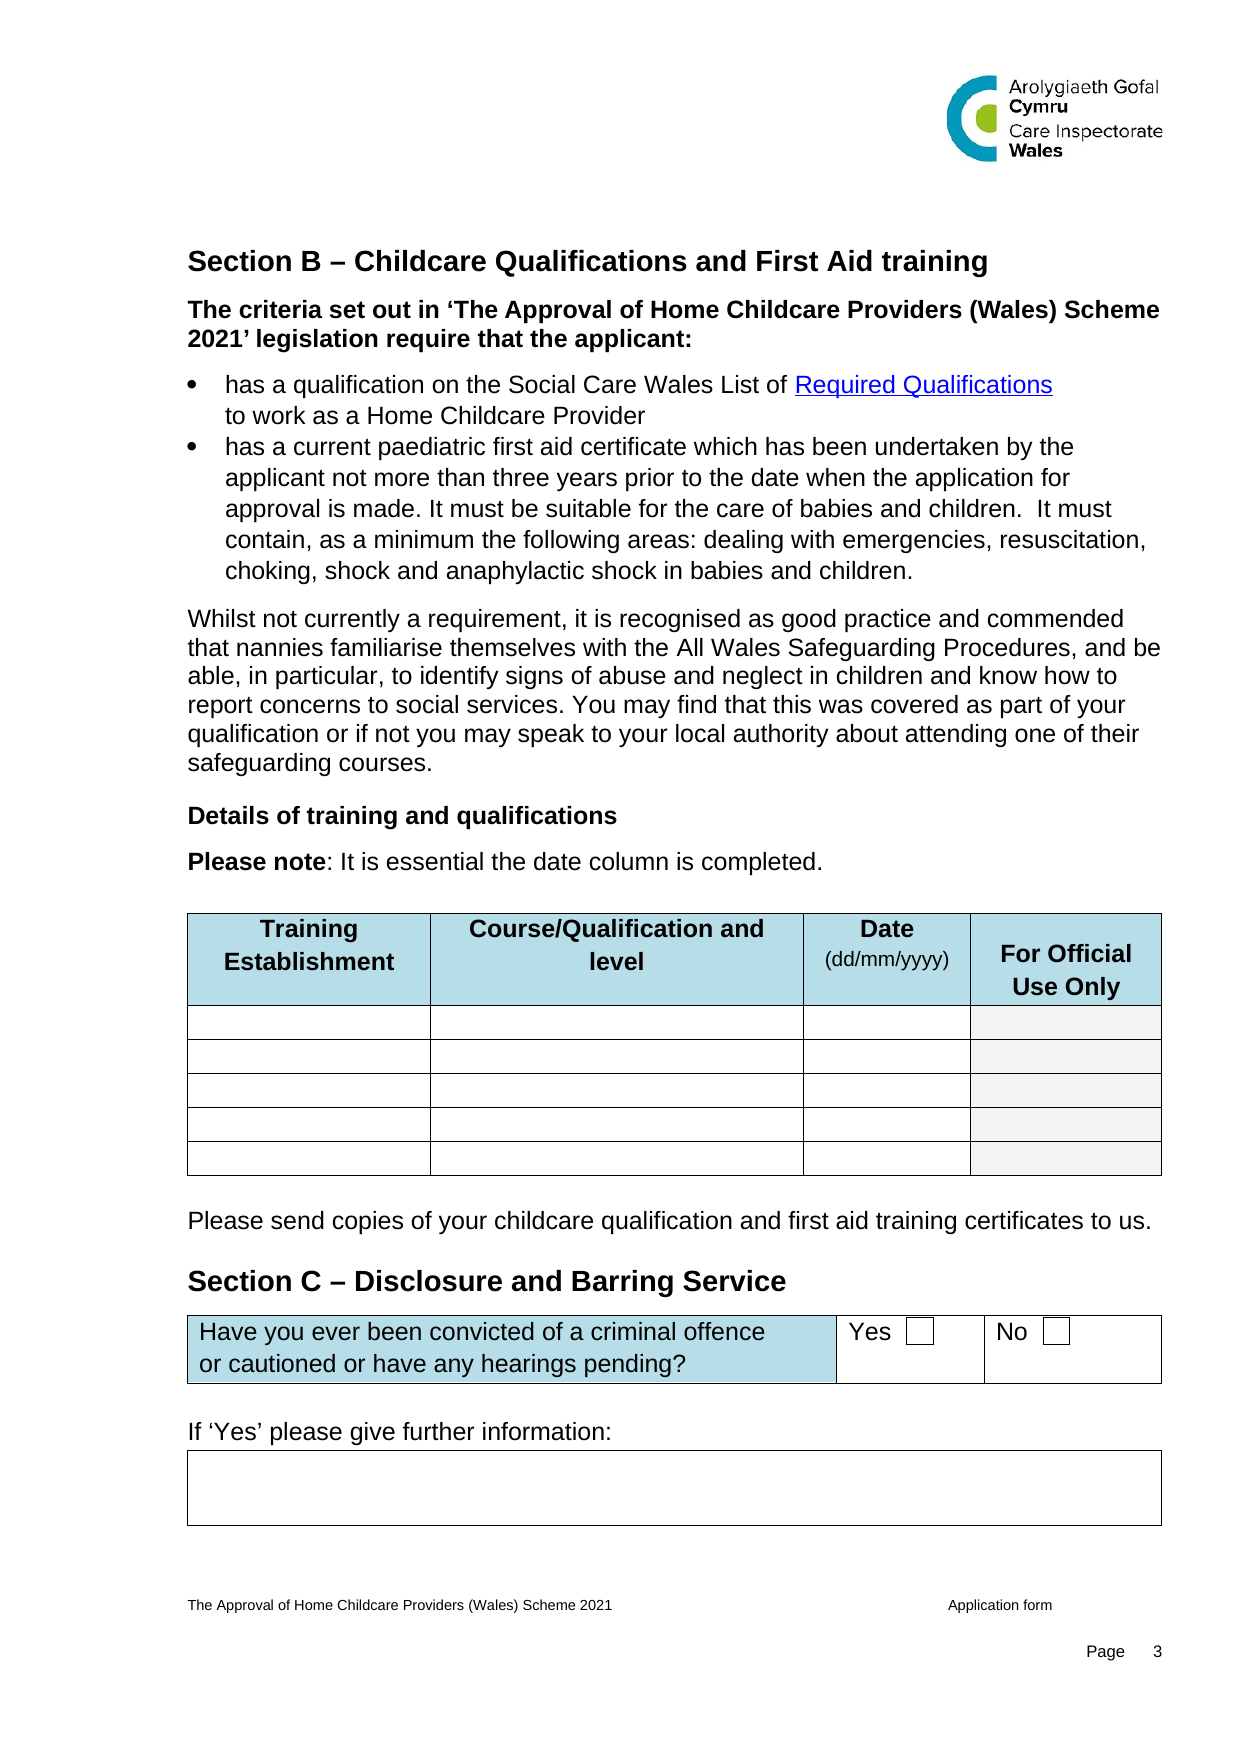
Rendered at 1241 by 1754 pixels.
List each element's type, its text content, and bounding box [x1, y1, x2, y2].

title The criteria set out in ‘The Approval of Home Childcare Providers (Wales) Scheme 2021’ legislation require that the applicant: [187, 296, 1162, 353]
table_cell [188, 1142, 430, 1175]
table_cell [431, 1006, 803, 1039]
picture [946, 120, 980, 162]
table_header No [985, 1316, 1161, 1382]
table_header For Official Use Only [971, 914, 1161, 1005]
table_cell [431, 1040, 803, 1073]
subtitle Section B – Childcare Qualifications and First Aid training [187, 206, 1162, 278]
table_header [188, 1451, 1161, 1524]
subtitle Details of training and qualifications [187, 801, 1162, 830]
list has a qualification on the Social Care Wales List of Required Qualifications [187, 370, 1162, 398]
table_cell [431, 1142, 803, 1175]
table_cell [188, 1108, 430, 1141]
table_cell [971, 1108, 1161, 1141]
table_cell [804, 1108, 970, 1141]
text Whilst not currently a requirement, it is recognised as good practice and commended that nannies familiarise themselves with the All Wales Safeguarding Procedures, and be able, in particular, to identify signs of abuse and neglect in children and know how to report concerns to social services. You may find that this was covered as part of your qualification or if not you may speak to your local authority about attending one of their safeguarding courses. [187, 604, 1162, 776]
table_cell [971, 1074, 1161, 1107]
text Please note: It is essential the date column is completed. [187, 847, 1162, 876]
table_cell [431, 1074, 803, 1107]
text If ‘Yes’ please give further information: [187, 1417, 1162, 1445]
table_cell [431, 1108, 803, 1141]
table_cell [971, 1142, 1161, 1175]
table_cell [188, 1040, 430, 1073]
table_header Yes [837, 1316, 984, 1382]
table_cell [971, 1006, 1161, 1039]
table_cell [804, 1074, 970, 1107]
table_header Course/Qualification and level [431, 914, 803, 1005]
table_header Have you ever been convicted of a criminal offence or cautioned or have any hearings pending? [188, 1316, 836, 1382]
table_cell [804, 1006, 970, 1039]
table_cell [188, 1074, 430, 1107]
table_header Date (dd/mm/yyyy) [804, 914, 970, 1005]
text Please send copies of your childcare qualification and first aid training certificates to us. [187, 1206, 1162, 1235]
subtitle Section C – Disclosure and Barring Service [187, 1264, 1162, 1298]
table_cell [188, 1006, 430, 1039]
table_header Training Establishment [188, 914, 430, 1005]
picture [946, 73, 1163, 162]
table_cell [971, 1040, 1161, 1073]
list to work as a Home Childcare Provider [225, 401, 1162, 429]
table_cell [804, 1142, 970, 1175]
list has a current paediatric first aid certificate which has been undertaken by the applicant not more than three years prior to the date when the application for approval is made. It must be suitable for the care of babies and children. It must contain, as a minimum the following areas: dealing with emergencies, resuscitation, choking, shock and anaphylactic shock in babies and children. [187, 432, 1162, 585]
table_cell [804, 1040, 970, 1073]
